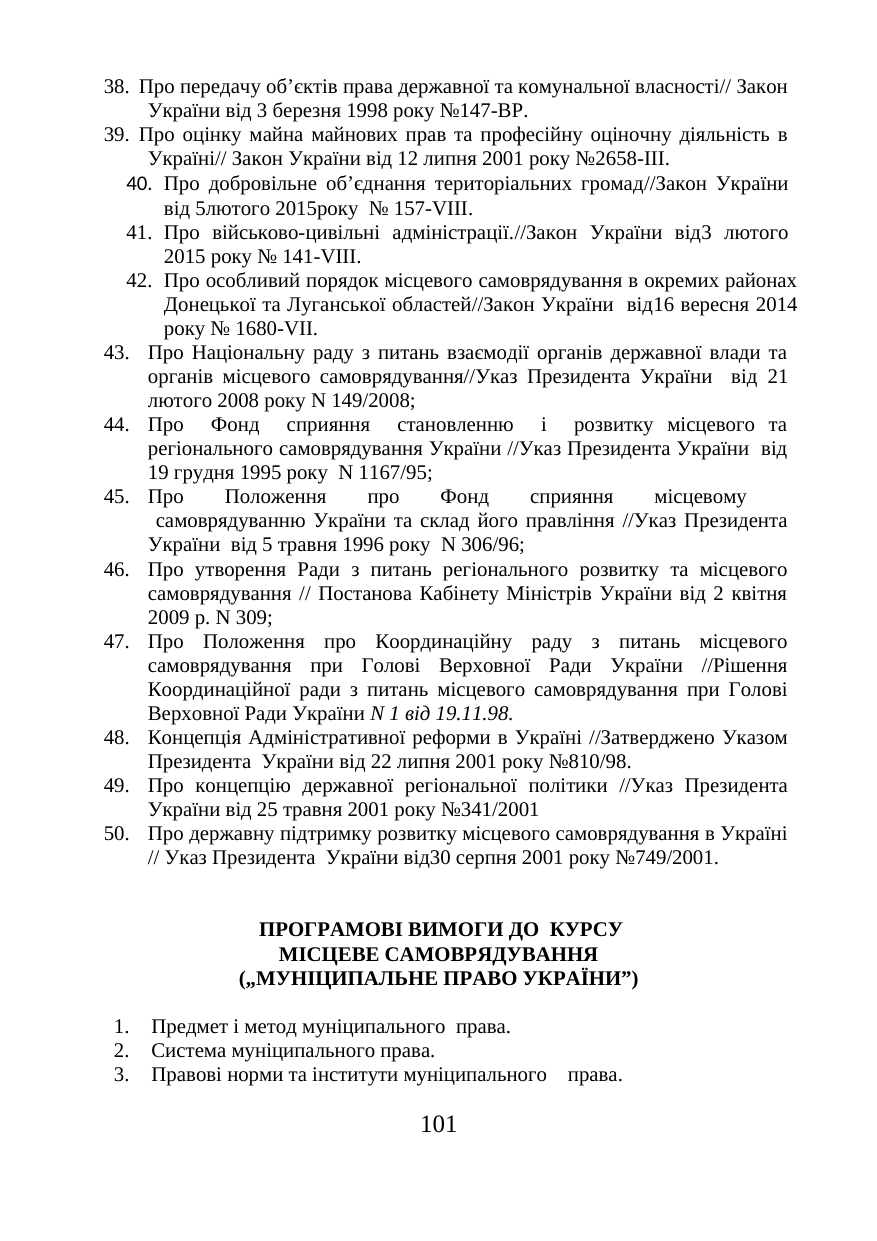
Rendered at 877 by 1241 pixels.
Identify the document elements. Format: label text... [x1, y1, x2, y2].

list Про утворення Ради з питань регіонального розвитку та місцевого самоврядування // Постанова Кабінету Міністрів України від 2 квітня 2009 р. N 309; [103, 556, 788, 629]
list Про особливий порядок місцевого самоврядування в окремих районах Донецької та Луганської областей//Закон України від16 вересня 2014 року № 1680-VII. [126, 268, 797, 340]
list Про державну підтримку розвитку місцевого самоврядування в Україні // Указ Президента України від30 серпня 2001 року №749/2001. [103, 821, 788, 869]
list Про концепцію державної регіональної політики //Указ Президента України від 25 травня 2001 року №341/2001 [103, 773, 788, 821]
list Про Фонд сприяння становленню і розвитку місцевого та регіонального самоврядування України //Указ Президента України від 19 грудня 1995 року N 1167/95; [103, 412, 788, 484]
text ПРОГРАМОВІ ВИМОГИ ДО КУРСУ [89, 917, 788, 941]
list Про Положення про Координаційну раду з питань місцевого самоврядування при Голові Верховної Ради України //Рішення Координаційної ради з питань місцевого самоврядування при Голові Верховної Ради України N 1 від 19.11.98. [103, 629, 788, 725]
text („МУНІЦИПАЛЬНЕ ПРАВО УКРАЇНИ”) [89, 966, 788, 989]
list Про військово-цивільні адміністрації.//Закон України від3 лютого 2015 року № 141-VIII. [126, 219, 788, 268]
list Про передачу об’єктів права державної та комунальної власності// Закон України від 3 березня 1998 року №147-ВР. [103, 74, 788, 122]
list Про Національну раду з питань взаємодії органів державної влади та органів місцевого самоврядування//Указ Президента України від 21 лютого 2008 року N 149/2008; [103, 340, 788, 412]
list Концепція Адміністративної реформи в Україні //Затверджено Указом Президента України від 22 липня 2001 року №810/98. [103, 725, 788, 773]
list Про Положення про Фонд сприяння місцевому самоврядуванню України та склад його правління //Указ Президента України від 5 травня 1996 року N 306/96; [103, 484, 788, 556]
list Предмет і метод муніципального права. [114, 1014, 788, 1038]
list Про добровільне об’єднання територіальних громад//Закон України від 5лютого 2015року № 157-VIII. [126, 170, 788, 219]
list Система муніципального права. [114, 1038, 788, 1062]
list Правові норми та інститути муніципального права. [114, 1062, 788, 1086]
list Про оцінку майна майнових прав та професійну оціночну діяльність в Україні// Закон України від 12 липня 2001 року №2658-III. [103, 122, 788, 170]
text МІСЦЕВЕ САМОВРЯДУВАННЯ [89, 941, 788, 966]
